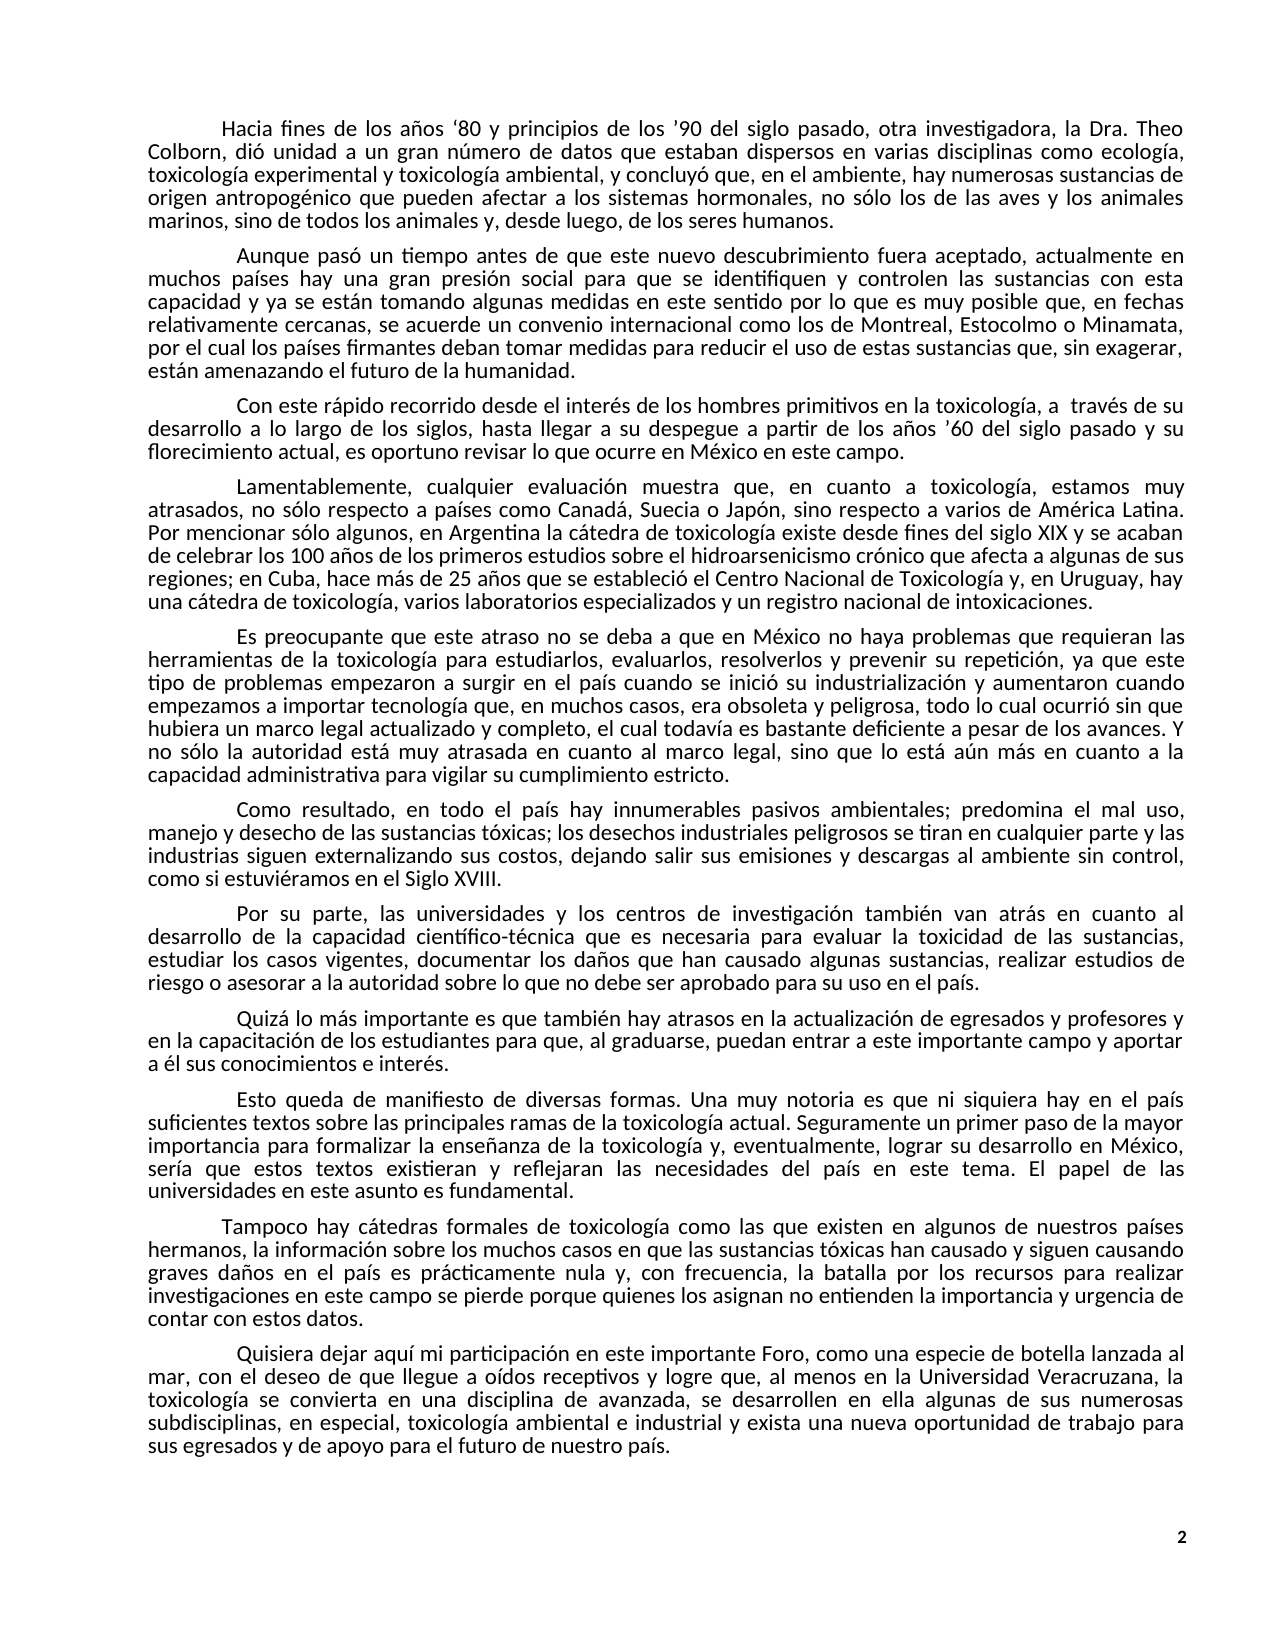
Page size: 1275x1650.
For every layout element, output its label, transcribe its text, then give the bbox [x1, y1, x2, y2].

text Como resultado, en todo el país hay innumerables pasivos ambientales; predomina el mal uso, manejo y desecho de las sustancias tóxicas; los desechos industriales peligrosos se tiran en cualquier parte y las industrias siguen externalizando sus costos, dejando salir sus emisiones y descargas al ambiente sin control, como si estuviéramos en el Siglo XVIII. [148, 799, 1186, 891]
text Quizá lo más importante es que también hay atrasos en la actualización de egresados y profesores y en la capacitación de los estudiantes para que, al graduarse, puedan entrar a este importante campo y aportar a él sus conocimientos e interés. [148, 1008, 1186, 1076]
text Lamentablemente, cualquier evaluación muestra que, en cuanto a toxicología, estamos muy atrasados, no sólo respecto a países como Canadá, Suecia o Japón, sino respecto a varios de América Latina. Por mencionar sólo algunos, en Argentina la cátedra de toxicología existe desde fines del siglo XIX y se acaban de celebrar los 100 años de los primeros estudios sobre el hidroarsenicismo crónico que afecta a algunas de sus regiones; en Cuba, hace más de 25 años que se estableció el Centro Nacional de Toxicología y, en Uruguay, hay una cátedra de toxicología, varios laboratorios especializados y un registro nacional de intoxicaciones. [148, 476, 1186, 614]
text Por su parte, las universidades y los centros de investigación también van atrás en cuanto al desarrollo de la capacidad científico-técnica que es necesaria para evaluar la toxicidad de las sustancias, estudiar los casos vigentes, documentar los daños que han causado algunas sustancias, realizar estudios de riesgo o asesorar a la autoridad sobre lo que no debe ser aprobado para su uso en el país. [148, 903, 1186, 995]
text Quisiera dejar aquí mi participación en este importante Foro, como una especie de botella lanzada al mar, con el deseo de que llegue a oídos receptivos y logre que, al menos en la Universidad Veracruzana, la toxicología se convierta en una disciplina de avanzada, se desarrollen en ella algunas de sus numerosas subdisciplinas, en especial, toxicología ambiental e industrial y exista una nueva oportunidad de trabajo para sus egresados y de apoyo para el futuro de nuestro país. [148, 1343, 1186, 1458]
text Hacia fines de los años ‘80 y principios de los ’90 del siglo pasado, otra investigadora, la Dra. Theo Colborn, dió unidad a un gran número de datos que estaban dispersos en varias disciplinas como ecología, toxicología experimental y toxicología ambiental, y concluyó que, en el ambiente, hay numerosas sustancias de origen antropogénico que pueden afectar a los sistemas hormonales, no sólo los de las aves y los animales marinos, sino de todos los animales y, desde luego, de los seres humanos. [148, 118, 1186, 233]
text Esto queda de manifiesto de diversas formas. Una muy notoria es que ni siquiera hay en el país suficientes textos sobre las principales ramas de la toxicología actual. Seguramente un primer paso de la mayor importancia para formalizar la enseñanza de la toxicología y, eventualmente, lograr su desarrollo en México, sería que estos textos existieran y reflejaran las necesidades del país en este tema. El papel de las universidades en este asunto es fundamental. [148, 1089, 1186, 1203]
text Es preocupante que este atraso no se deba a que en México no haya problemas que requieran las herramientas de la toxicología para estudiarlos, evaluarlos, resolverlos y prevenir su repetición, ya que este tipo de problemas empezaron a surgir en el país cuando se inició su industrialización y aumentaron cuando empezamos a importar tecnología que, en muchos casos, era obsoleta y peligrosa, todo lo cual ocurrió sin que hubiera un marco legal actualizado y completo, el cual todavía es bastante deficiente a pesar de los avances. Y no sólo la autoridad está muy atrasada en cuanto al marco legal, sino que lo está aún más en cuanto a la capacidad administrativa para vigilar su cumplimiento estricto. [148, 626, 1186, 787]
text Con este rápido recorrido desde el interés de los hombres primitivos en la toxicología, a través de su desarrollo a lo largo de los siglos, hasta llegar a su despegue a partir de los años ’60 del siglo pasado y su florecimiento actual, es oportuno revisar lo que ocurre en México en este campo. [148, 395, 1186, 464]
text Tampoco hay cátedras formales de toxicología como las que existen en algunos de nuestros países hermanos, la información sobre los muchos casos en que las sustancias tóxicas han causado y siguen causando graves daños en el país es prácticamente nula y, con frecuencia, la batalla por los recursos para realizar investigaciones en este campo se pierde porque quienes los asignan no entienden la importancia y urgencia de contar con estos datos. [148, 1216, 1186, 1331]
text Aunque pasó un tiempo antes de que este nuevo descubrimiento fuera aceptado, actualmente en muchos países hay una gran presión social para que se identifiquen y controlen las sustancias con esta capacidad y ya se están tomando algunas medidas en este sentido por lo que es muy posible que, en fechas relativamente cercanas, se acuerde un convenio internacional como los de Montreal, Estocolmo o Minamata, por el cual los países firmantes deban tomar medidas para reducir el uso de estas sustancias que, sin exagerar, están amenazando el futuro de la humanidad. [148, 245, 1186, 383]
